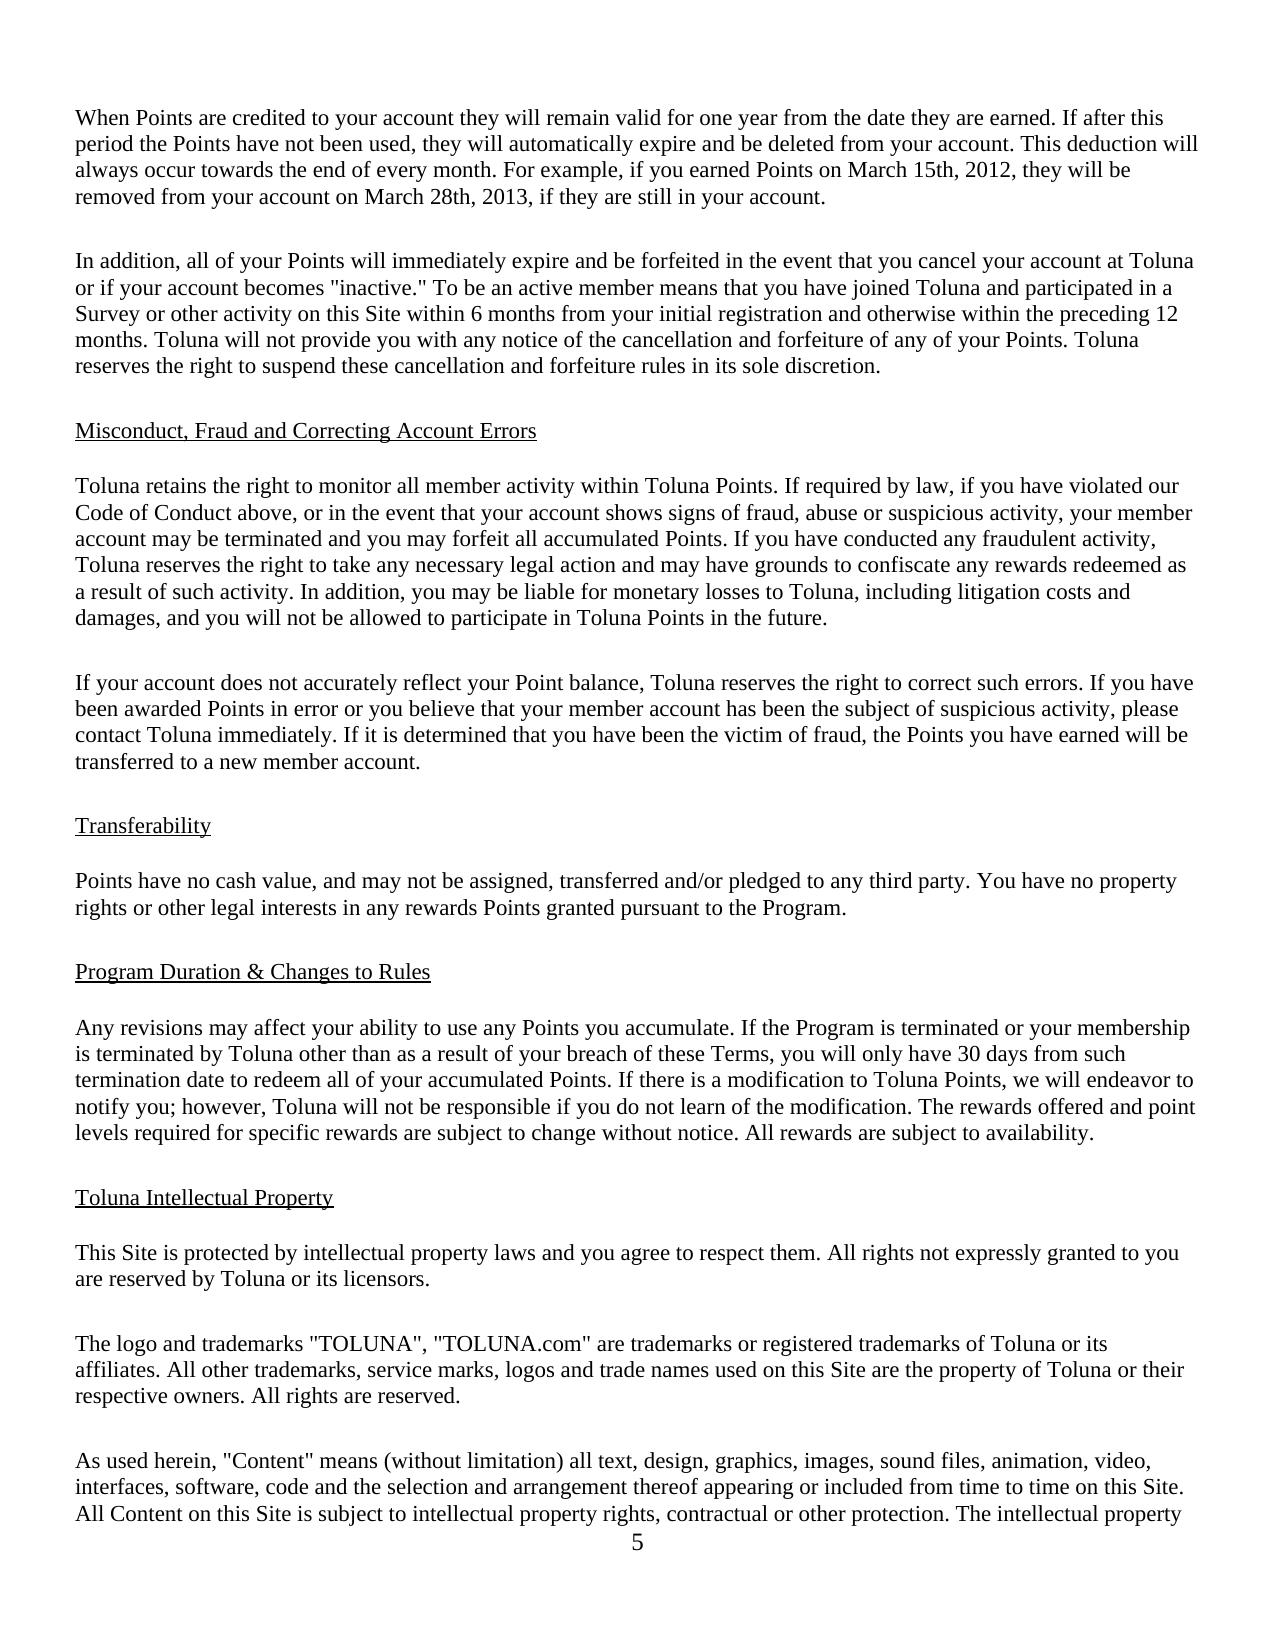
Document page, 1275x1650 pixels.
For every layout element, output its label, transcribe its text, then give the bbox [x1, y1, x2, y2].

text Points have no cash value, and may not be assigned, transferred and/or pledged to any third party. You have no property rights or other legal interests in any rewards Points granted pursuant to the Program. [75, 868, 1200, 920]
text Toluna Intellectual Property [75, 1184, 1200, 1210]
text The logo and trademarks "TOLUNA", "TOLUNA.com" are trademarks or registered trademarks of Toluna or its affiliates. All other trademarks, service marks, logos and trade names used on this Site are the property of Toluna or their respective owners. All rights are reserved. [75, 1330, 1200, 1409]
text In addition, all of your Points will immediately expire and be forfeited in the event that you cancel your account at Toluna or if your account becomes "inactive." To be an active member means that you have joined Toluna and participated in a Survey or other activity on this Site within 6 months from your initial registration and otherwise within the preceding 12 months. Toluna will not provide you with any notice of the cancellation and forfeiture of any of your Points. Toluna reserves the right to suspend these cancellation and forfeiture rules in its sole discretion. [75, 247, 1200, 379]
text Misconduct, Fraud and Correcting Account Errors [75, 417, 1200, 443]
text When Points are credited to your account they will remain valid for one year from the date they are earned. If after this period the Points have not been used, they will automatically expire and be deleted from your account. This deduction will always occur towards the end of every month. For example, if you earned Points on March 15th, 2012, they will be removed from your account on March 28th, 2013, if they are still in your account. [75, 104, 1200, 209]
text Any revisions may affect your ability to use any Points you accumulate. If the Program is terminated or your membership is terminated by Toluna other than as a result of your breach of these Terms, you will only have 30 days from such termination date to redeem all of your accumulated Points. If there is a modification to Toluna Points, we will endeavor to notify you; however, Toluna will not be responsible if you do not learn of the modification. The rewards offered and point levels required for specific rewards are subject to change without notice. All rewards are subject to availability. [75, 1014, 1200, 1146]
text Program Duration & Changes to Rules [75, 958, 1200, 985]
text Toluna retains the right to monitor all member activity within Toluna Points. If required by law, if you have violated our Code of Conduct above, or in the event that your account shows signs of fraud, abuse or suspicious activity, your member account may be terminated and you may forfeit all accumulated Points. If you have conducted any fraudulent activity, Toluna reserves the right to take any necessary legal action and may have grounds to confiscate any rewards redeemed as a result of such activity. In addition, you may be liable for monetary losses to Toluna, including litigation costs and damages, and you will not be allowed to participate in Toluna Points in the future. [75, 472, 1200, 631]
text If your account does not accurately reflect your Point balance, Toluna reserves the right to correct such errors. If you have been awarded Points in error or you believe that your member account has been the subject of suspicious activity, please contact Toluna immediately. If it is determined that you have been the victim of fraud, the Points you have earned will be transferred to a new member account. [75, 669, 1200, 774]
text This Site is protected by intellectual property laws and you agree to respect them. All rights not expressly granted to you are reserved by Toluna or its licensors. [75, 1239, 1200, 1292]
text Transferability [75, 812, 1200, 838]
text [75, 1447, 1200, 1526]
